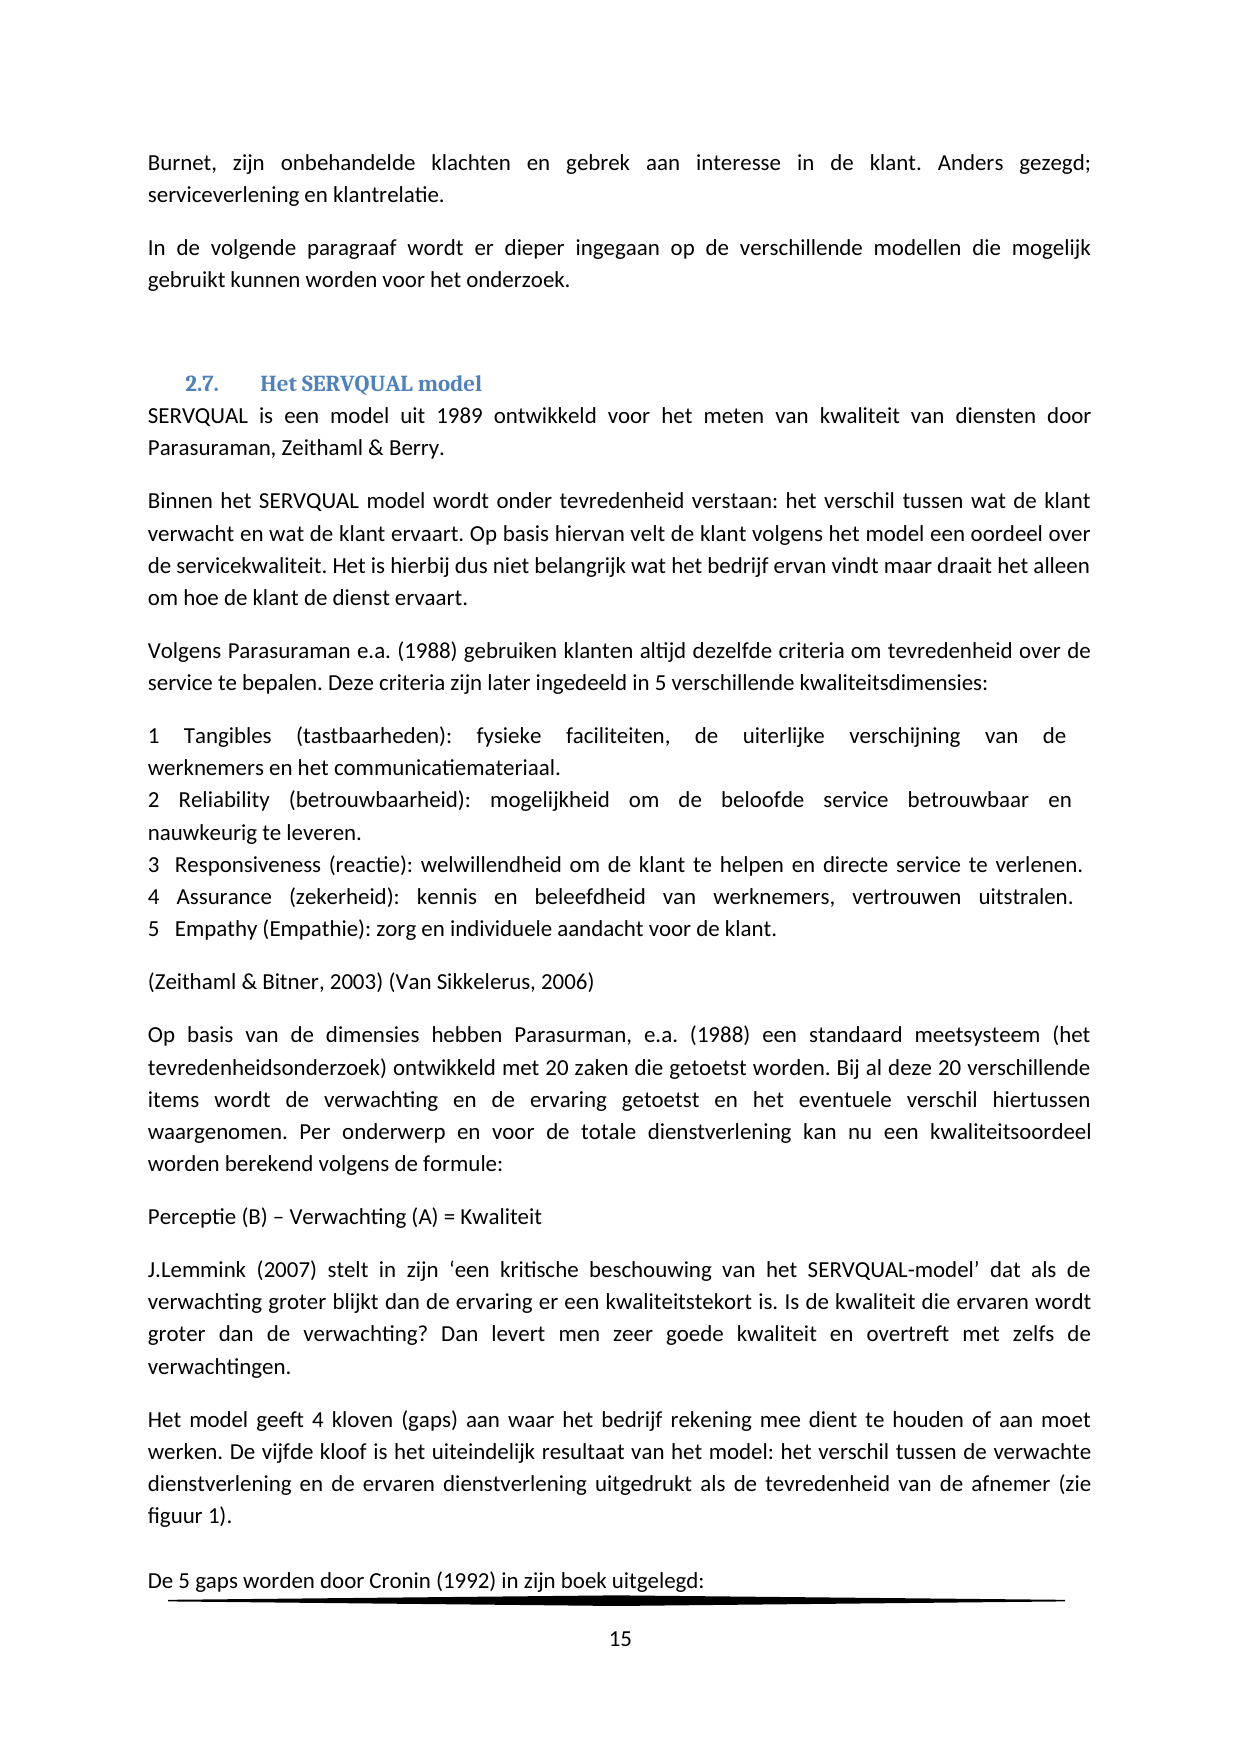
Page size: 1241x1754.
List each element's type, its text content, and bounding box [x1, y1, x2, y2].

text In de volgende paragraaf wordt er dieper ingegaan op de verschillende modellen die mogelijk gebruikt kunnen worden voor het onderzoek. [148, 233, 1093, 293]
text Het model geeft 4 kloven (gaps) aan waar het bedrijf rekening mee dient te houden of aan moet werken. De vijfde kloof is het uiteindelijk resultaat van het model: het verschil tussen de verwachte dienstverlening en de ervaren dienstverlening uitgedrukt als de tevredenheid van de afnemer (zie figuur 1). [148, 1405, 1093, 1529]
text Perceptie (B) – Verwachting (A) = Kwaliteit [148, 1202, 1093, 1230]
text De 5 gaps worden door Cronin (1992) in zijn boek uitgelegd: [148, 1566, 1093, 1594]
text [148, 148, 1093, 208]
text Op basis van de dimensies hebben Parasurman, e.a. (1988) een standaard meetsysteem (het tevredenheidsonderzoek) ontwikkeld met 20 zaken die getoetst worden. Bij al deze 20 verschillende items wordt de verwachting en de ervaring getoetst en het eventuele verschil hiertussen waargenomen. Per onderwerp en voor de totale dienstverlening kan nu een kwaliteitsoordeel worden berekend volgens de formule: [148, 1020, 1093, 1177]
subtitle Het SERVQUAL model [185, 371, 1093, 397]
text J.Lemmink (2007) stelt in zijn ‘een kritische beschouwing van het SERVQUAL-model’ dat als de verwachting groter blijkt dan de ervaring er een kwaliteitstekort is. Is de kwaliteit die ervaren wordt groter dan de verwachting? Dan levert men zeer goede kwaliteit en overtreft met zelfs de verwachtingen. [148, 1255, 1093, 1380]
text Volgens Parasuraman e.a. (1988) gebruiken klanten altijd dezelfde criteria om tevredenheid over de service te bepalen. Deze criteria zijn later ingedeeld in 5 verschillende kwaliteitsdimensies: [148, 636, 1093, 696]
text Binnen het SERVQUAL model wordt onder tevredenheid verstaan: het verschil tussen wat de klant verwacht en wat de klant ervaart. Op basis hiervan velt de klant volgens het model een oordeel over de servicekwaliteit. Het is hierbij dus niet belangrijk wat het bedrijf ervan vindt maar draait het alleen om hoe de klant de dienst ervaart. [148, 486, 1093, 611]
text SERVQUAL is een model uit 1989 ontwikkeld voor het meten van kwaliteit van diensten door Parasuraman, Zeithaml & Berry. [148, 401, 1093, 461]
text 1 Tangibles (tastbaarheden): fysieke faciliteiten, de uiterlijke verschijning van de werknemers en het communicatiemateriaal. 2 Reliability (betrouwbaarheid): mogelijkheid om de beloofde service betrouwbaar en nauwkeurig te leveren. 3 Responsiveness (reactie): welwillendheid om de klant te helpen en directe service te verlenen. 4 Assurance (zekerheid): kennis en beleefdheid van werknemers, vertrouwen uitstralen. 5 Empathy (Empathie): zorg en individuele aandacht voor de klant. [148, 721, 1093, 942]
